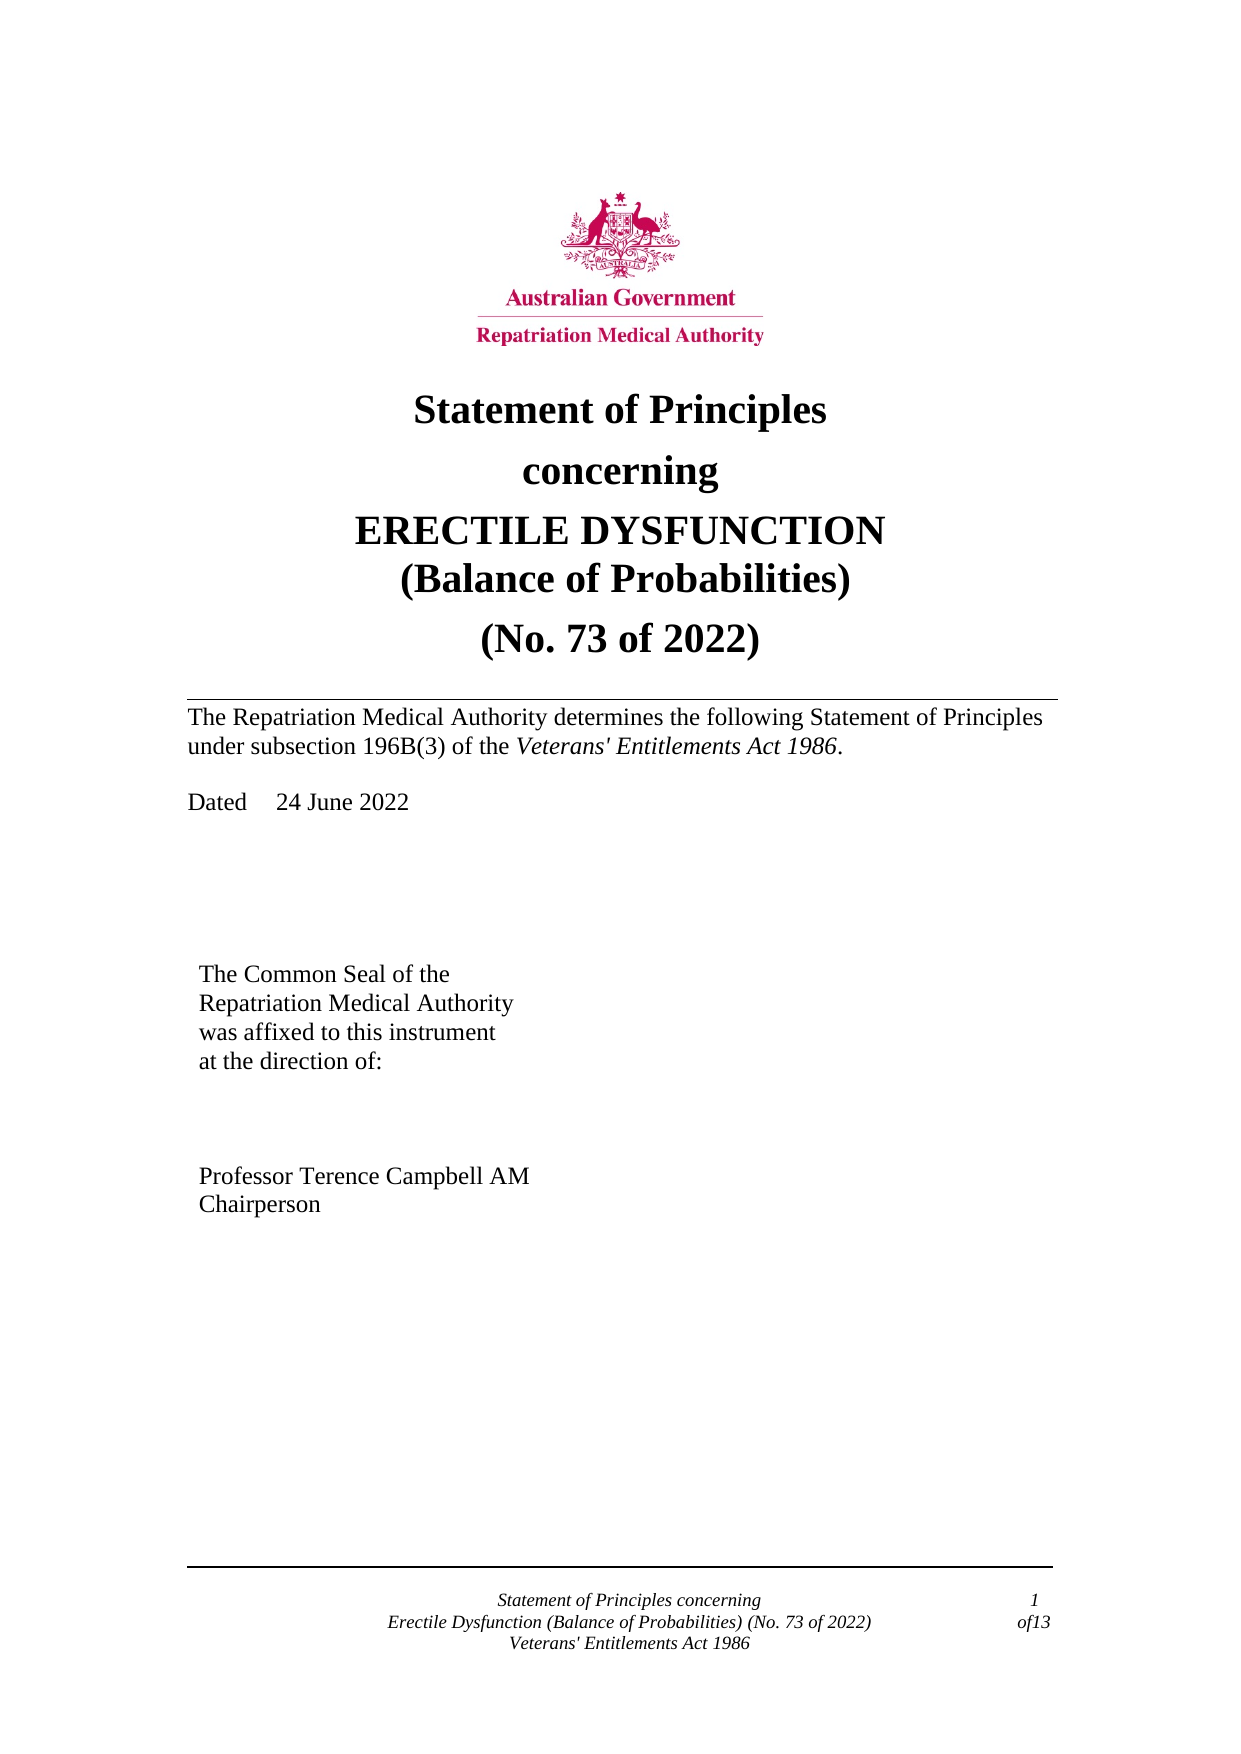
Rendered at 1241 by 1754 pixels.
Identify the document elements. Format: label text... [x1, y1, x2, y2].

table_header The Common Seal of the Repatriation Medical Authority was affixed to this instrument at the direction of: [187, 960, 616, 1103]
text Dated 24 June 2022 [187, 787, 1053, 816]
text The Repatriation Medical Authority determines the following Statement of Principles under subsection 196B(3) of the Veterans' Entitlements Act 1986. [187, 700, 1058, 760]
text (No. 73 of 2022) [187, 614, 1053, 662]
text Statement of Principles [187, 385, 1053, 433]
picture [476, 192, 764, 346]
text concerning [187, 445, 1053, 493]
table_cell Professor Terence Campbell AM Chairperson [187, 1103, 616, 1245]
text ERECTILE DYSFUNCTION (Balance of Probabilities) [187, 506, 1053, 601]
